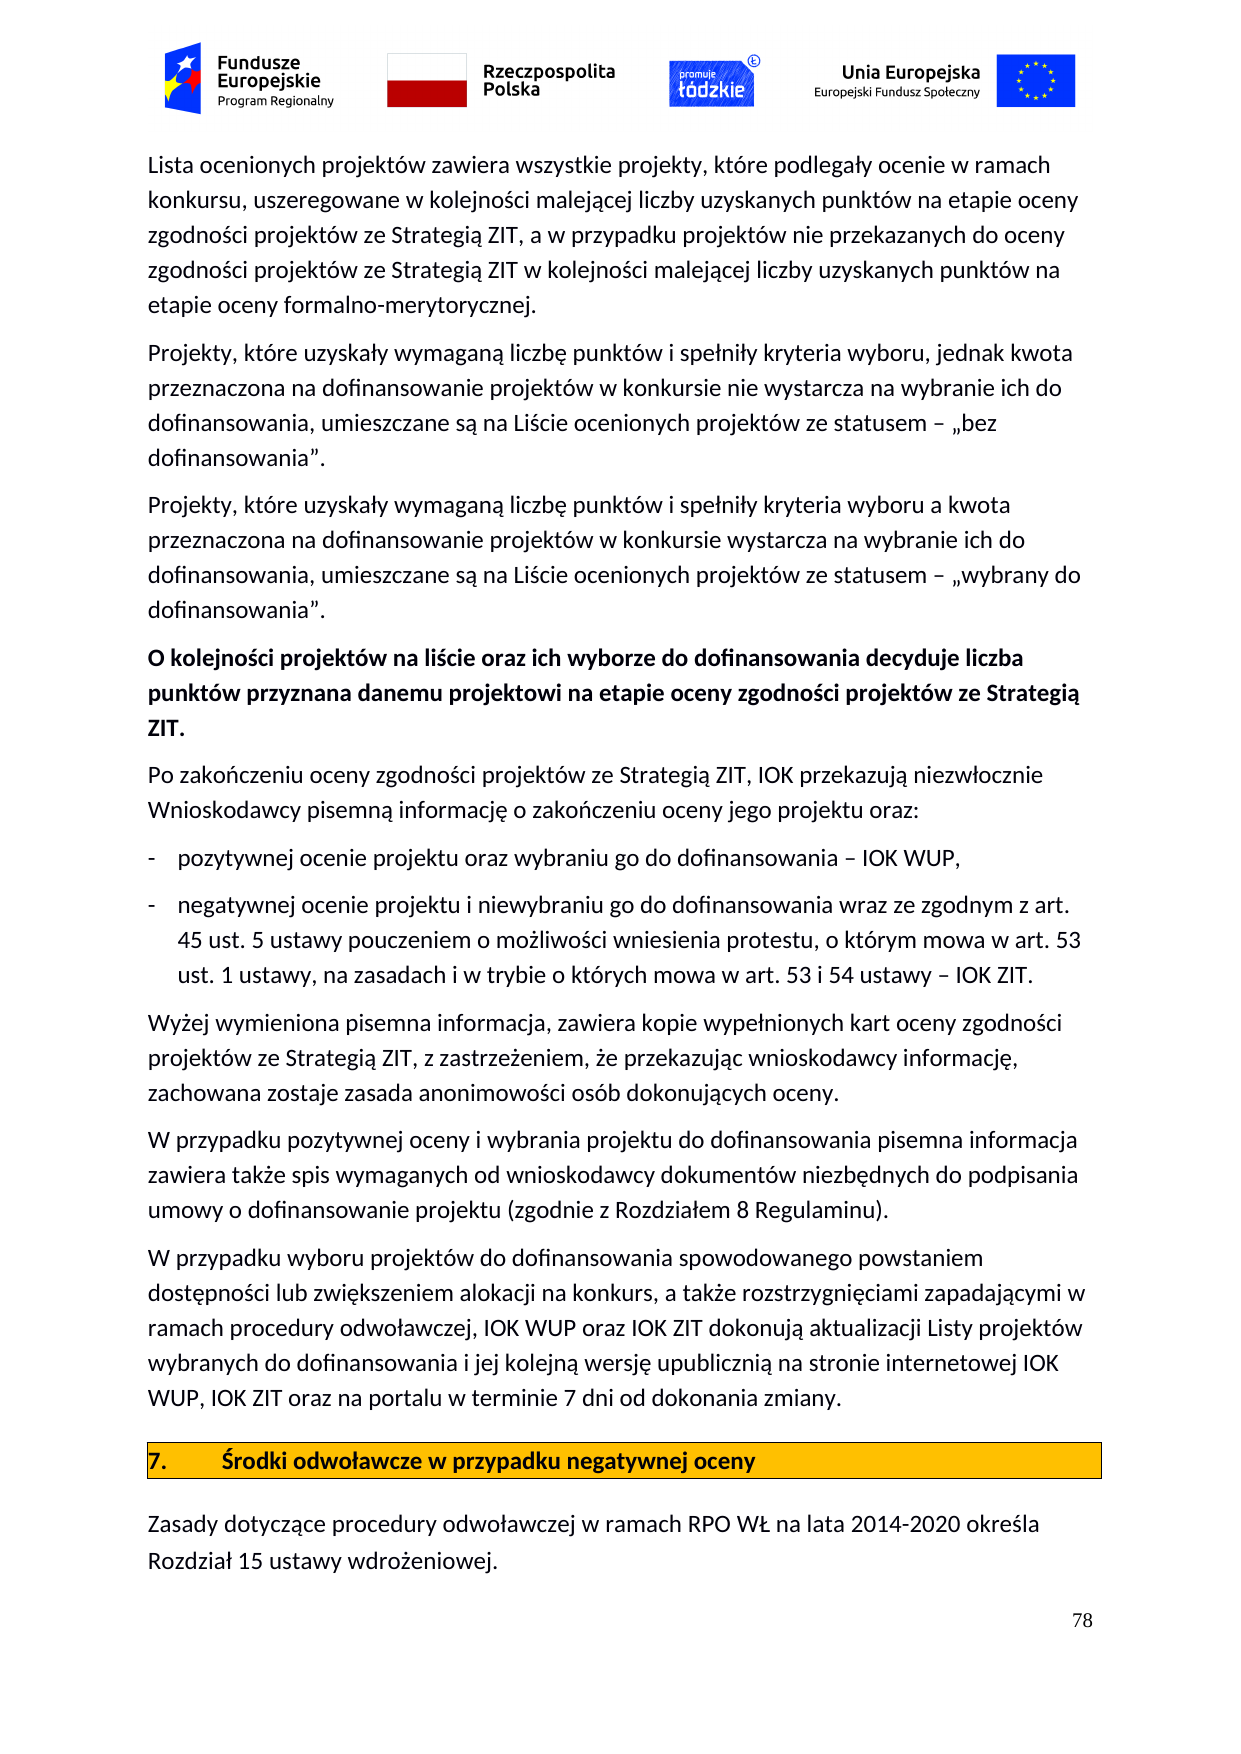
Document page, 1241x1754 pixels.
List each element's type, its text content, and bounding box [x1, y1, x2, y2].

list Środki odwoławcze w przypadku negatywnej oceny [148, 1443, 1101, 1478]
text Projekty, które uzyskały wymaganą liczbę punktów i spełniły kryteria wyboru, jednak kwota przeznaczona na dofinansowanie projektów w konkursie nie wystarcza na wybranie ich do dofinansowania, umieszczane są na Liście ocenionych projektów ze statusem – „bez dofinansowania”. [148, 337, 1092, 473]
text Wyżej wymieniona pisemna informacja, zawiera kopie wypełnionych kart oceny zgodności projektów ze Strategią ZIT, z zastrzeżeniem, że przekazując wnioskodawcy informację, zachowana zostaje zasada anonimowości osób dokonujących oceny. [148, 1007, 1092, 1108]
text W przypadku wyboru projektów do dofinansowania spowodowanego powstaniem dostępności lub zwiększeniem alokacji na konkurs, a także rozstrzygnięciami zapadającymi w ramach procedury odwoławczej, IOK WUP oraz IOK ZIT dokonują aktualizacji Listy projektów wybranych do dofinansowania i jej kolejną wersję upublicznią na stronie internetowej IOK WUP, IOK ZIT oraz na portalu w terminie 7 dni od dokonania zmiany. [148, 1242, 1092, 1413]
text - negatywnej ocenie projektu i niewybraniu go do dofinansowania wraz ze zgodnym z art. 45 ust. 5 ustawy pouczeniem o możliwości wniesienia protestu, o którym mowa w art. 53 ust. 1 ustawy, na zasadach i w trybie o których mowa w art. 53 i 54 ustawy – IOK ZIT. [148, 889, 1092, 990]
text Projekty, które uzyskały wymaganą liczbę punktów i spełniły kryteria wyboru a kwota przeznaczona na dofinansowanie projektów w konkursie wystarcza na wybranie ich do dofinansowania, umieszczane są na Liście ocenionych projektów ze statusem – „wybrany do dofinansowania”. [148, 489, 1092, 625]
text Lista ocenionych projektów zawiera wszystkie projekty, które podlegały ocenie w ramach konkursu, uszeregowane w kolejności malejącej liczby uzyskanych punktów na etapie oceny zgodności projektów ze Strategią ZIT, a w przypadku projektów nie przekazanych do oceny zgodności projektów ze Strategią ZIT w kolejności malejącej liczby uzyskanych punktów na etapie oceny formalno-merytorycznej. [148, 149, 1092, 320]
text - pozytywnej ocenie projektu oraz wybraniu go do dofinansowania – IOK WUP, [148, 842, 1092, 873]
picture [147, 25, 1093, 132]
text Zasady dotyczące procedury odwoławczej w ramach RPO WŁ na lata 2014-2020 określa Rozdział 15 ustawy wdrożeniowej. [148, 1508, 1081, 1575]
text Po zakończeniu oceny zgodności projektów ze Strategią ZIT, IOK przekazują niezwłocznie Wnioskodawcy pisemną informację o zakończeniu oceny jego projektu oraz: [148, 759, 1092, 825]
text O kolejności projektów na liście oraz ich wyborze do dofinansowania decyduje liczba punktów przyznana danemu projektowi na etapie oceny zgodności projektów ze Strategią ZIT. [148, 642, 1092, 743]
text W przypadku pozytywnej oceny i wybrania projektu do dofinansowania pisemna informacja zawiera także spis wymaganych od wnioskodawcy dokumentów niezbędnych do podpisania umowy o dofinansowanie projektu (zgodnie z Rozdziałem 8 Regulaminu). [148, 1124, 1092, 1225]
